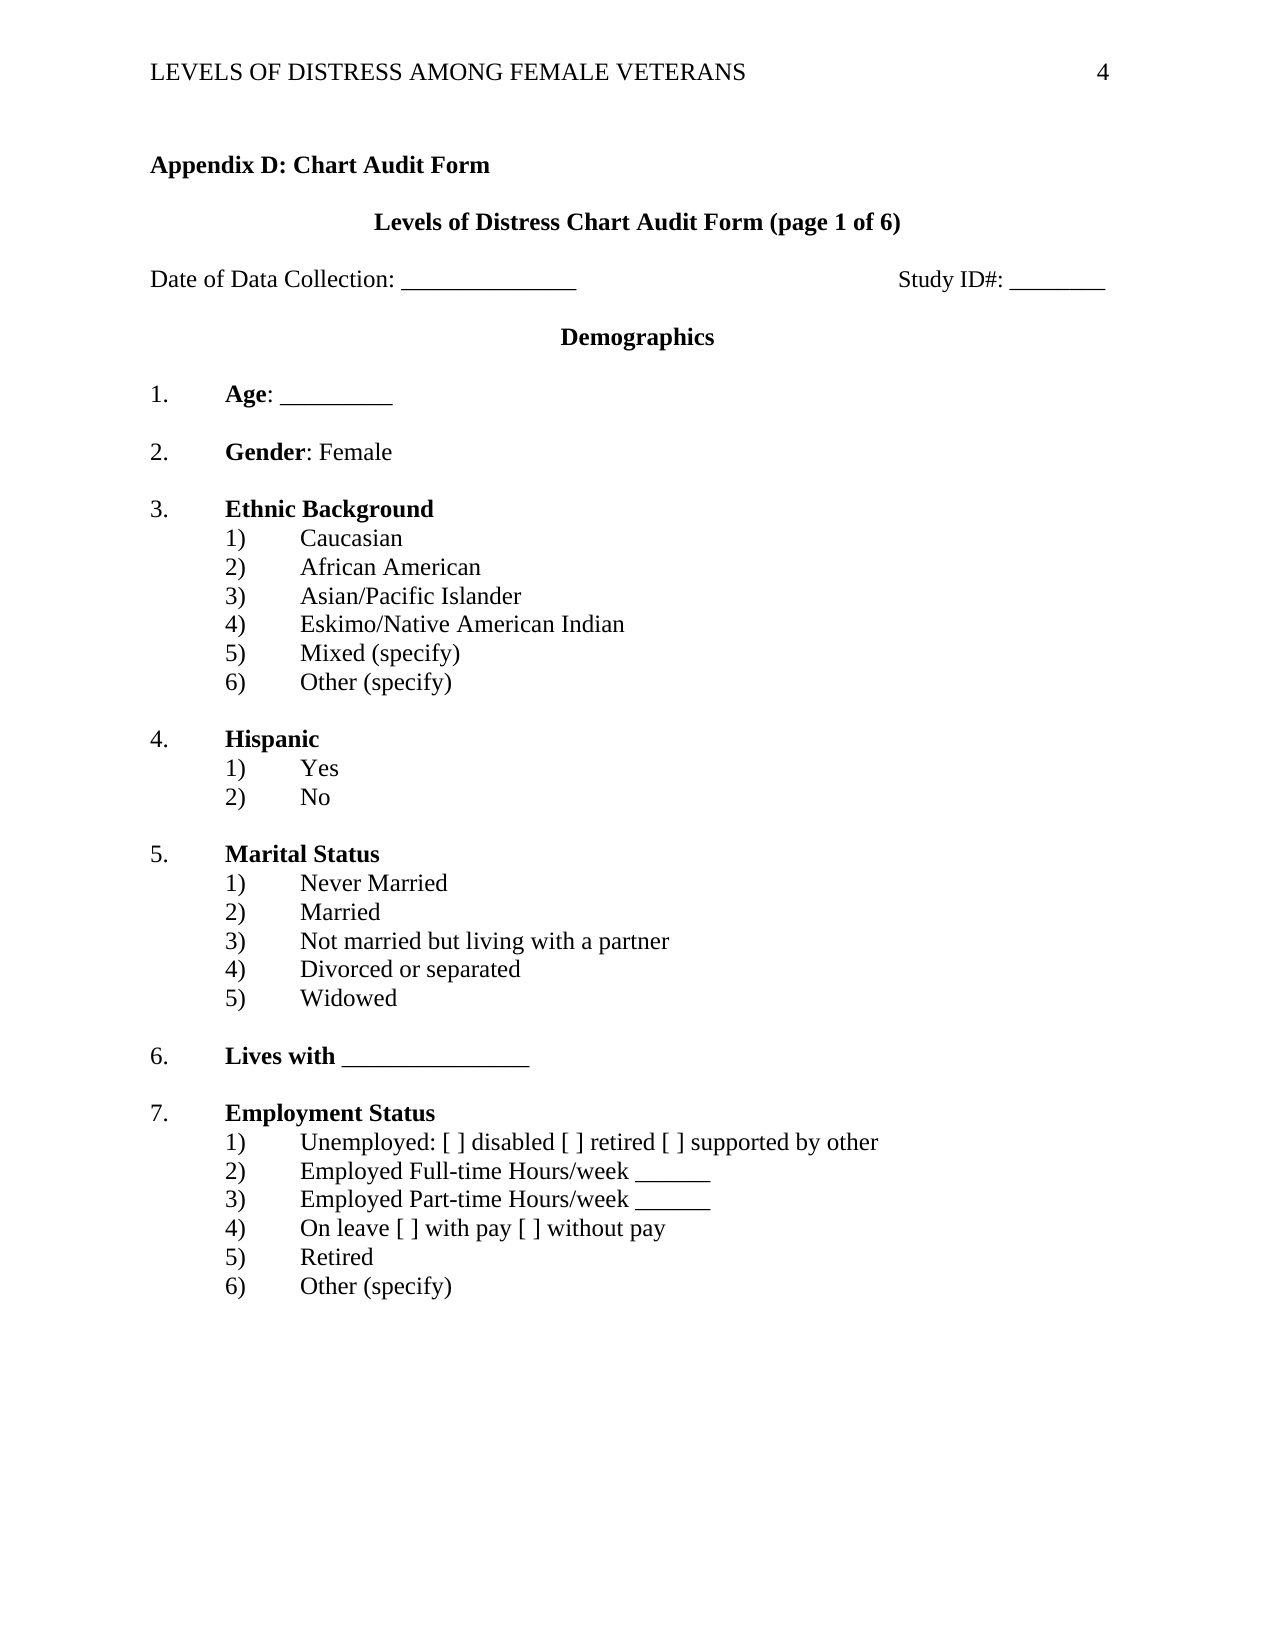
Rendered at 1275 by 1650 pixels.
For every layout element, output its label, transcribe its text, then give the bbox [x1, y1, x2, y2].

list Other (specify) [225, 1271, 1125, 1299]
list Eskimo/Native American Indian [225, 609, 1125, 638]
text Appendix D: Chart Audit Form [150, 150, 1125, 179]
list Lives with _______________ [150, 1041, 1125, 1069]
list Asian/Pacific Islander [225, 581, 1125, 609]
list Widowed [225, 983, 1125, 1012]
list Gender: Female [150, 437, 1125, 466]
list Not married but living with a partner [225, 926, 1125, 954]
list Retired [225, 1242, 1125, 1271]
list Married [225, 897, 1125, 926]
list Ethnic Background [150, 494, 1125, 523]
list Other (specify) [225, 667, 1125, 696]
list Employed Full-time Hours/week ______ [225, 1156, 1125, 1184]
list Marital Status [150, 839, 1125, 868]
list Employed Part-time Hours/week ______ [225, 1184, 1125, 1213]
list No [225, 782, 1125, 811]
list On leave [ ] with pay [ ] without pay [225, 1213, 1125, 1242]
list Yes [225, 753, 1125, 782]
text Levels of Distress Chart Audit Form (page 1 of 6) [150, 207, 1125, 236]
list Mixed (specify) [225, 638, 1125, 667]
list Hispanic [150, 724, 1125, 753]
list Employment Status [150, 1098, 1125, 1127]
text Date of Data Collection: ______________ Study ID#: ________ [150, 264, 1125, 293]
list Divorced or separated [225, 954, 1125, 983]
list Age: _________ [150, 379, 1125, 408]
list African American [225, 552, 1125, 581]
list Unemployed: [ ] disabled [ ] retired [ ] supported by other [225, 1127, 1125, 1156]
list Never Married [225, 868, 1125, 897]
list Caucasian [225, 523, 1125, 552]
text Demographics [150, 322, 1125, 351]
